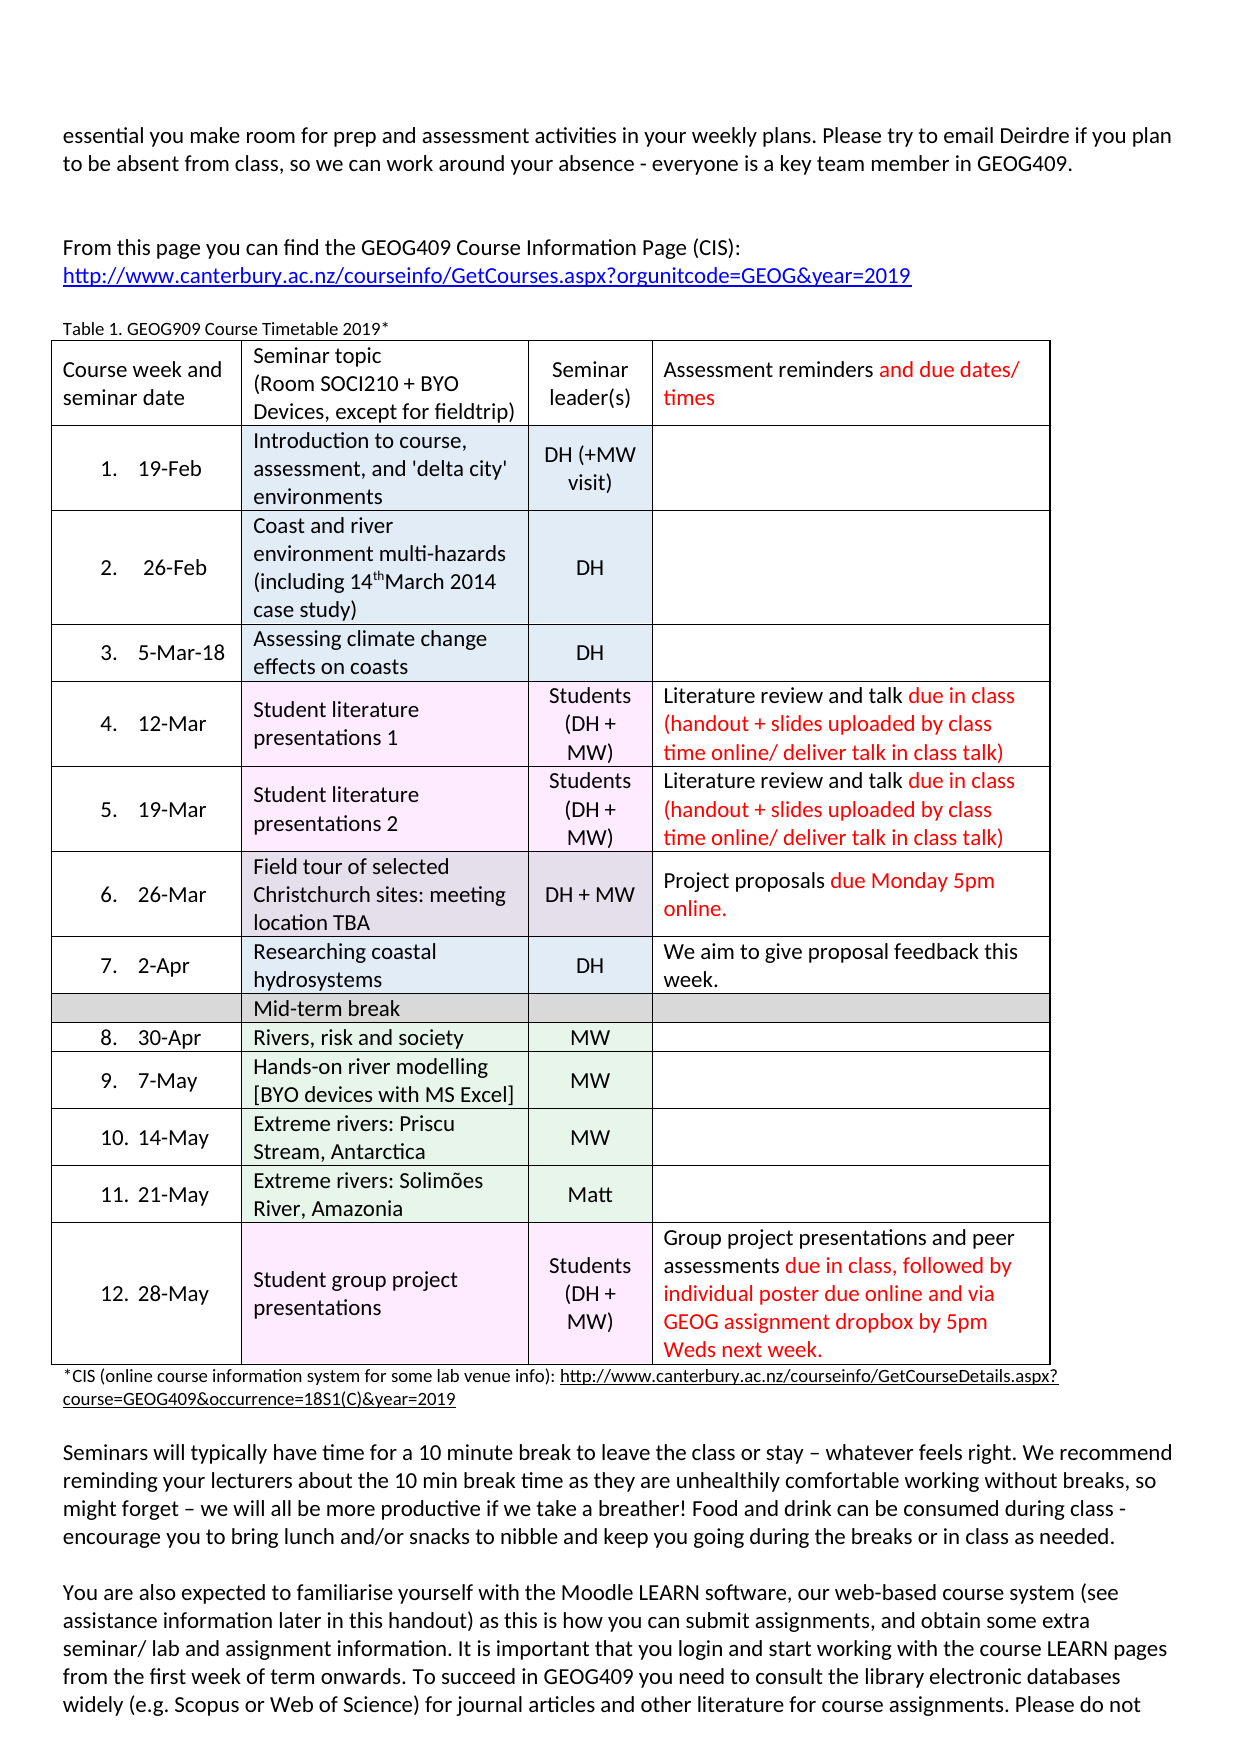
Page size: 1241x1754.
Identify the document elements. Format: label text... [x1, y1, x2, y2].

table_cell 5-Mar-18 [52, 625, 241, 681]
table_cell 30-Apr [52, 1023, 241, 1051]
table_cell Field tour of selected Christchurch sites: meeting location TBA [242, 852, 528, 936]
table_cell 19-Mar [52, 767, 241, 851]
table_cell [653, 1023, 1049, 1051]
table_cell DH + MW [529, 852, 652, 936]
table_cell We aim to give proposal feedback this week. [653, 937, 1049, 993]
table_cell Literature review and talk due in class (handout + slides uploaded by class time online/ deliver talk in class talk) [653, 767, 1049, 851]
table_cell MW [529, 1109, 652, 1165]
table_cell [653, 1052, 1049, 1108]
table_cell 7-May [52, 1052, 241, 1108]
table_cell Project proposals due Monday 5pm online. [653, 852, 1049, 936]
table_cell Students (DH + MW) [529, 1223, 652, 1363]
table_header Seminar leader(s) [529, 341, 652, 425]
table_cell Extreme rivers: Solimões River, Amazonia [242, 1166, 528, 1222]
table_cell 2-Apr [52, 937, 241, 993]
table_cell 21-May [52, 1166, 241, 1222]
table_cell 12-Mar [52, 682, 241, 766]
table_cell Literature review and talk due in class (handout + slides uploaded by class time online/ deliver talk in class talk) [653, 682, 1049, 766]
table_cell 14-May [52, 1109, 241, 1165]
table_cell Matt [529, 1166, 652, 1222]
table_cell MW [529, 1023, 652, 1051]
table_cell Assessing climate change effects on coasts [242, 625, 528, 681]
table_cell Rivers, risk and society [242, 1023, 528, 1051]
table_cell DH [529, 625, 652, 681]
table_cell [653, 426, 1049, 510]
table_header Course week and seminar date [52, 341, 241, 425]
table_cell [52, 994, 241, 1022]
table_cell Introduction to course, assessment, and 'delta city' environments [242, 426, 528, 510]
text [63, 121, 1180, 177]
table_cell Student literature presentations 1 [242, 682, 528, 766]
table_cell Coast and river environment multi-hazards (including 14thMarch 2014 case study) [242, 511, 528, 623]
table_cell Student literature presentations 2 [242, 767, 528, 851]
table_header Assessment reminders and due dates/ times [653, 341, 1049, 425]
table_cell Students (DH + MW) [529, 767, 652, 851]
table_cell DH [529, 937, 652, 993]
text http://www.canterbury.ac.nz/courseinfo/GetCourses.aspx?orgunitcode=GEOG&year=2019 [63, 261, 1180, 289]
table_cell DH [529, 511, 652, 623]
table_header Seminar topic (Room SOCI210 + BYO Devices, except for fieldtrip) [242, 341, 528, 425]
table_cell [529, 994, 652, 1022]
table_cell MW [529, 1052, 652, 1108]
table_cell 26-Feb [52, 511, 241, 623]
table_cell [653, 511, 1049, 623]
table_cell Group project presentations and peer assessments due in class, followed by individual poster due online and via GEOG assignment dropbox by 5pm Weds next week. [653, 1223, 1049, 1363]
table_cell 26-Mar [52, 852, 241, 936]
table_cell Researching coastal hydrosystems [242, 937, 528, 993]
table_cell Hands-on river modelling [BYO devices with MS Excel] [242, 1052, 528, 1108]
text Seminars will typically have time for a 10 minute break to leave the class or stay – whatever feels right. We recommend reminding your lecturers about the 10 min break time as they are unhealthily comfortable working without breaks, so might forget – we will all be more productive if we take a breather! Food and drink can be consumed during class - encourage you to bring lunch and/or snacks to nibble and keep you going during the breaks or in class as needed. [63, 1438, 1180, 1550]
table_cell [653, 1109, 1049, 1165]
table_cell Students (DH + MW) [529, 682, 652, 766]
table_cell 19-Feb [52, 426, 241, 510]
table_cell DH (+MW visit) [529, 426, 652, 510]
table_cell [653, 994, 1049, 1022]
title *CIS (online course information system for some lab venue info): http://www.canterbury.ac.nz/courseinfo/GetCourseDetails.aspx?course=GEOG409&occurrence=18S1(C)&year=2019 [63, 1364, 1180, 1410]
table_cell Extreme rivers: Priscu Stream, Antarctica [242, 1109, 528, 1165]
table_cell Mid-term break [242, 994, 528, 1022]
table_cell Student group project presentations [242, 1223, 528, 1363]
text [63, 1578, 1180, 1718]
text Table 1. GEOG909 Course Timetable 2019* [63, 317, 1180, 340]
table_cell [653, 1166, 1049, 1222]
table_cell 28-May [52, 1223, 241, 1363]
table_cell [653, 625, 1049, 681]
text From this page you can find the GEOG409 Course Information Page (CIS): [63, 233, 1180, 261]
